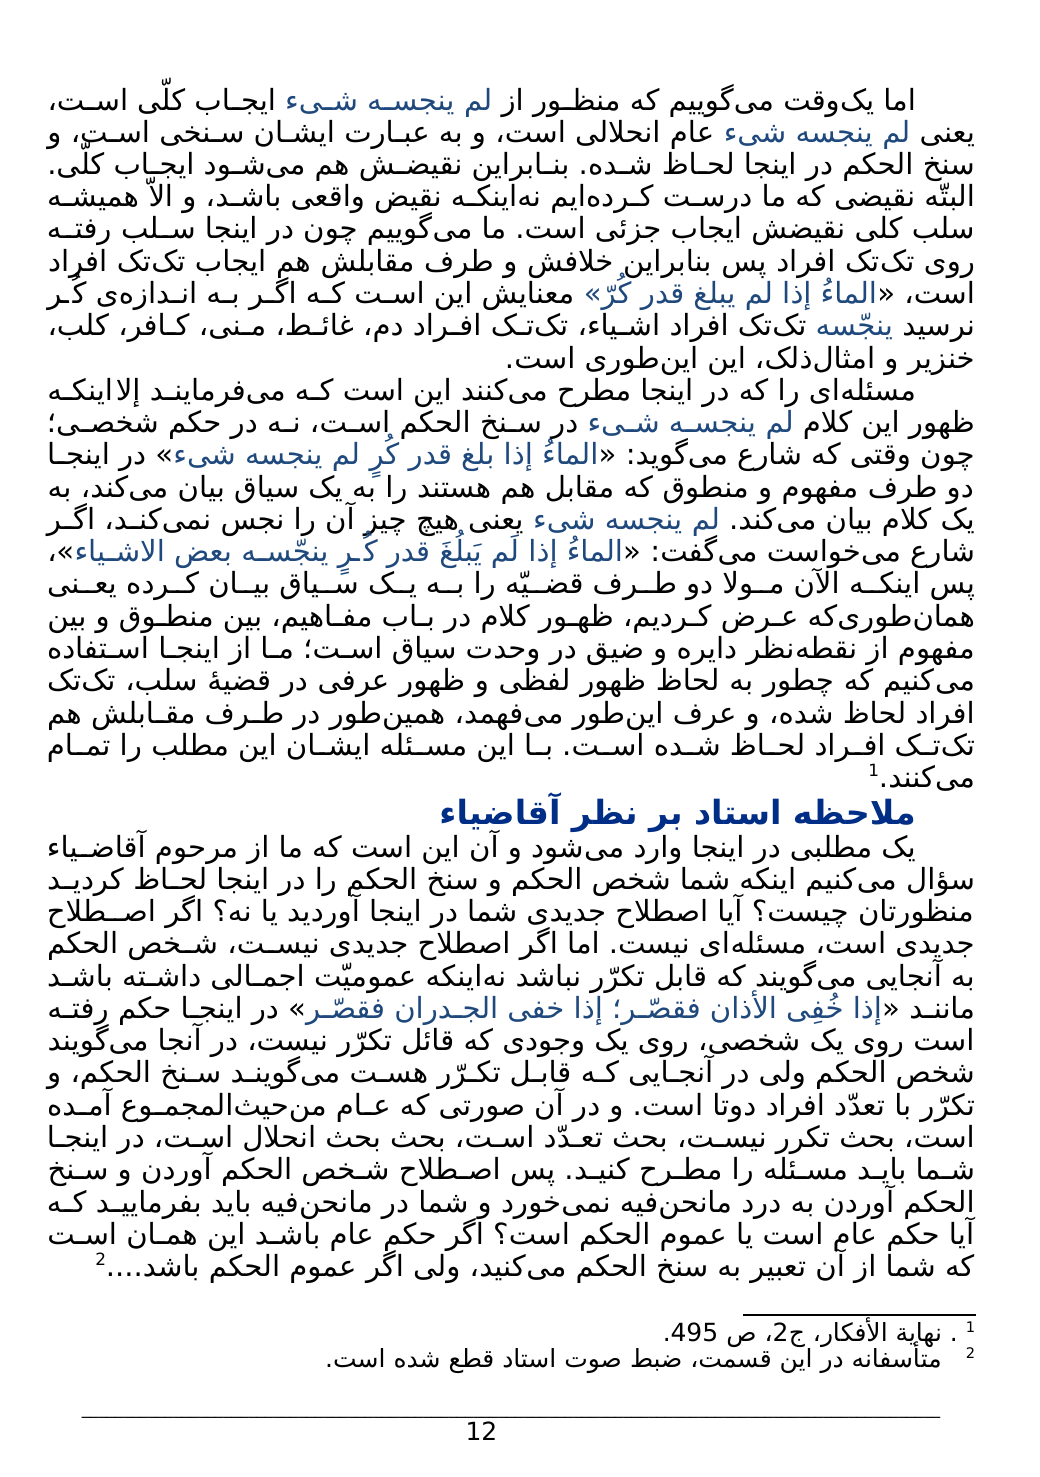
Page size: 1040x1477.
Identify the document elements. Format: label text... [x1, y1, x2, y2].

text مسئله‌ای را که در اینجا مطرح می‌کنند این است که می‌فرمایند إلا اینکه ظهور این کلام لم ینجسه شیء در سنخ الحکم است، نه در حکم شخصی؛ چون وقتی که شارع می‌گوید: «الماءُ إذا بلغ قدر کُرٍ لم ینجسه شیء» در اینجا دو طرف مفهوم و منطوق که مقابل هم هستند را به یک سیاق بیان می‌کند، به یک کلام بیان می‌کند. لم ینجسه شیء یعنی هیچ چیز آن را نجس نمی‌کند، اگر شارع می‌خواست می‌گفت: «الماءُ إذا لَم یَبلُغَ قدر کُرٍ ینجّسه بعض الاشیاء»، پس اینکه الآن مولا دو طرف قضیّه را به یک سیاق بیان کرده یعنی همان‌طوری‌که عرض کردیم، ظهور کلام در باب مفاهیم، بین منطوق و بین مفهوم از نقطه‌نظر دایره و ضیق در وحدت سیاق است؛ ما از اینجا استفاده می‌کنیم که چطور به لحاظ ظهور لفظی و ظهور عرفی در قضیۀ سلب، تک‌تک افراد لحاظ شده، و عرف این‌طور می‌فهمد، همین‌طور در طرف مقابلش هم تک‌تک افراد لحاظ شده است. با این مسئله ایشان این مطلب را تمام می‌کنند. [47, 375, 975, 794]
text اما یک‌وقت می‌گوییم که منظور از لم ینجسه شیء ایجاب کلّی است، یعنی لم ینجسه شیء عام انحلالی است، و به عبارت ایشان سنخی است، و سنخ الحکم در اینجا لحاظ شده. بنابراین نقیضش هم می‌شود ایجاب کلّی. البتّه نقیضی که ما درست کرده‌ایم نه‌اینکه نقیض واقعی باشد، و الاّ همیشه سلب کلی نقیضش ایجاب جزئی است. ما می‌گوییم چون در اینجا سلب رفته روی تک‌تک افراد پس بنابراین خلافش و طرف مقابلش هم ایجاب تک‌تک افراد است، «الماءُ إذا لم یبلغ قدر کُرّ» معنایش این است که اگر به اندازه‌ی کُر نرسید ینجّسه تک‌تک افراد اشیاء، تک‌تک افراد دم، غائط، منی، کافر، کلب، خنزیر و امثال‌ذلک، این این‌طوری است. [47, 84, 975, 375]
subtitle ملاحظه استاد بر نظر آقاضیاء [106, 794, 916, 831]
text یک مطلبی در اینجا وارد می‌شود و آن این است که ما از مرحوم آقاضیاء سؤال می‌کنیم اینکه شما شخص الحکم و سنخ الحکم را در اینجا لحاظ کردید منظورتان چیست؟ آیا اصطلاح جدیدی شما در اینجا آوردید یا نه؟ اگر اصطلاح جدیدی است، مسئله‌ای نیست. اما اگر اصطلاح جدیدی نیست، شخص الحکم به آنجایی می‌گویند که قابل تکرّر نباشد نه‌اینکه عمومیّت اجمالی داشته باشد مانند «إذا خُفِی الأذان فقصّر؛ إذا خفی الجدران فقصّر» در اینجا حکم رفته است روی یک شخصی، روی یک وجودی که قائل تکرّر نیست، در آنجا می‌گویند شخص الحکم ولی در آنجایی که قابل تکرّر هست می‌گویند سنخ الحکم، و تکرّر با تعدّد افراد دوتا است. و در آن صورتی که عام من‌حیث‌المجموع آمده است، بحث تکرر نیست، بحث تعدّد است، بحث بحث انحلال است، در اینجا شما باید مسئله را مطرح کنید. پس اصطلاح شخص الحکم آوردن و سنخ الحکم آوردن به درد مانحن‌فیه نمی‌خورد و شما در مانحن‌فیه باید بفرمایید که آیا حکم عام است یا عموم الحکم است؟ اگر حکم عام باشد این همان است که شما از آن تعبیر به سنخ الحکم می‌کنید، ولی اگر عموم الحکم باشد.... [47, 831, 975, 1283]
